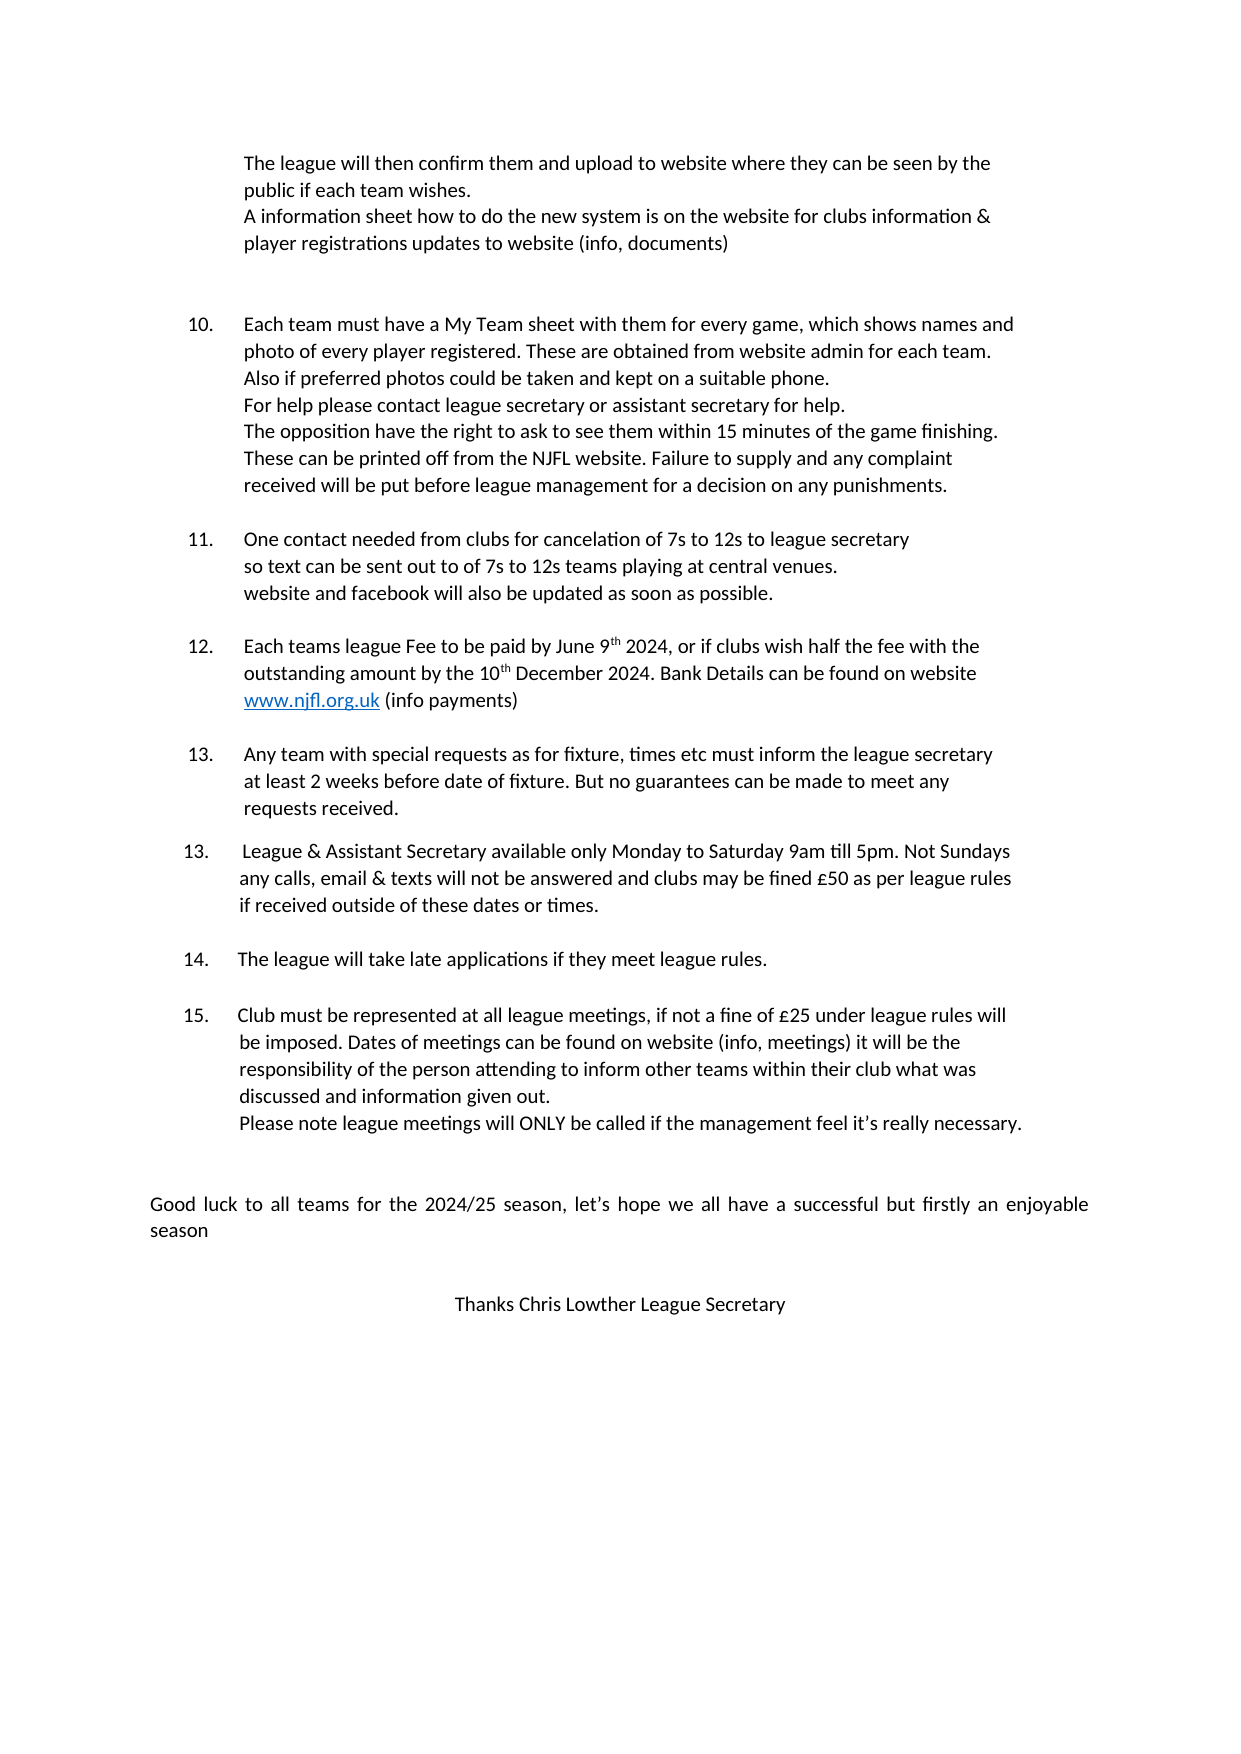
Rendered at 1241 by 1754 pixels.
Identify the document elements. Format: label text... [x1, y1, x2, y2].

text Please note league meetings will ONLY be called if the management feel it’s really necessary. [150, 1110, 1090, 1136]
list player registrations updates to website (info, documents) [225, 231, 1090, 256]
list so text can be sent out to of 7s to 12s teams playing at central venues. [225, 553, 1090, 578]
list A information sheet how to do the new system is on the website for clubs information & [225, 204, 1090, 229]
text Good luck to all teams for the 2024/25 season, let’s hope we all have a successful but firstly an enjoyable season [150, 1191, 1090, 1243]
text discussed and information given out. [150, 1083, 1090, 1109]
text any calls, email & texts will not be answered and clubs may be fined £50 as per league rules [150, 865, 1090, 891]
list Also if preferred photos could be taken and kept on a suitable phone. [225, 365, 1090, 390]
text if received outside of these dates or times. [150, 892, 1090, 918]
list One contact needed from clubs for cancelation of 7s to 12s to league secretary [187, 526, 1090, 552]
list For help please contact league secretary or assistant secretary for help. [225, 392, 1090, 417]
list photo of every player registered. These are obtained from website admin for each team. [225, 338, 1090, 363]
list The opposition have the right to ask to see them within 15 minutes of the game finishing. [225, 419, 1090, 444]
list Each team must have a My Team sheet with them for every game, which shows names and [187, 311, 1090, 337]
text Thanks Chris Lowther League Secretary [150, 1291, 1090, 1316]
text be imposed. Dates of meetings can be found on website (info, meetings) it will be the [150, 1029, 1090, 1055]
list These can be printed off from the NJFL website. Failure to supply and any complaint [225, 446, 1090, 471]
list Any team with special requests as for fixture, times etc must inform the league secretary [187, 741, 1090, 767]
text responsibility of the person attending to inform other teams within their club what was [150, 1056, 1090, 1082]
list public if each team wishes. [225, 177, 1090, 202]
list outstanding amount by the 10th December 2024. Bank Details can be found on website [225, 661, 1090, 686]
list at least 2 weeks before date of fixture. But no guarantees can be made to meet any [225, 768, 1090, 793]
list received will be put before league management for a decision on any punishments. [225, 472, 1090, 498]
text 15. Club must be represented at all league meetings, if not a fine of £25 under league rules will [150, 1003, 1090, 1028]
list website and facebook will also be updated as soon as possible. [225, 580, 1090, 605]
text 13. League & Assistant Secretary available only Monday to Saturday 9am till 5pm. Not Sundays [150, 838, 1090, 864]
list requests received. [225, 795, 1090, 820]
list Each teams league Fee to be paid by June 9th 2024, or if clubs wish half the fee with the [187, 634, 1090, 659]
text 14. The league will take late applications if they meet league rules. [150, 946, 1090, 971]
list www.njfl.org.uk (info payments) [225, 687, 1090, 713]
list The league will then confirm them and upload to website where they can be seen by the [225, 150, 1090, 175]
